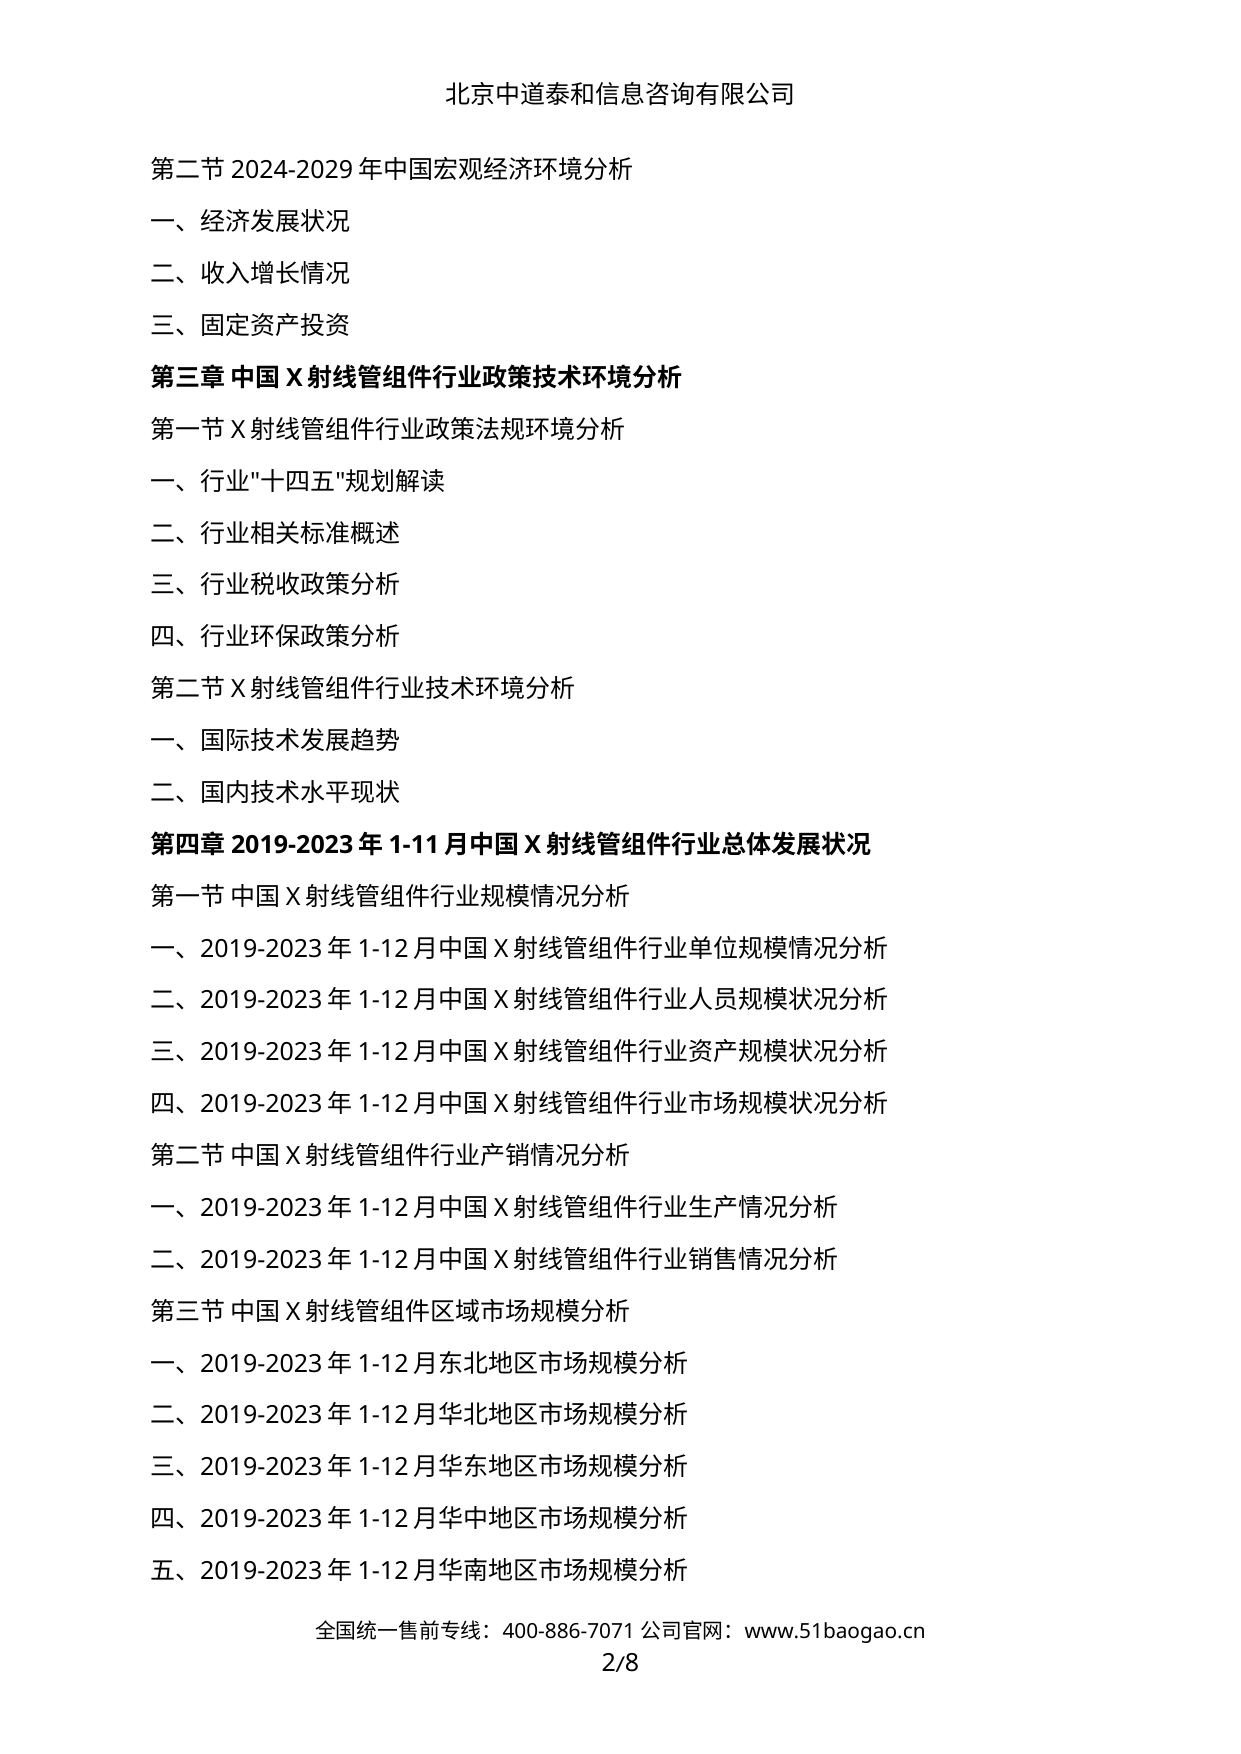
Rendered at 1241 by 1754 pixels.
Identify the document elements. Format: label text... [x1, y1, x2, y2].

text 第二节 中国X射线管组件行业产销情况分析 [150, 1136, 1090, 1172]
text 一、2019-2023年1-12月中国X射线管组件行业生产情况分析 [150, 1187, 1090, 1224]
text 二、2019-2023年1-12月中国X射线管组件行业人员规模状况分析 [150, 980, 1090, 1016]
text 三、行业税收政策分析 [150, 565, 1090, 601]
text 四、2019-2023年1-12月华中地区市场规模分析 [150, 1499, 1090, 1535]
text 一、经济发展状况 [150, 202, 1090, 238]
text 第一节 中国X射线管组件行业规模情况分析 [150, 876, 1090, 912]
text 二、2019-2023年1-12月华北地区市场规模分析 [150, 1395, 1090, 1431]
text 第二节 2024-2029年中国宏观经济环境分析 [150, 150, 1090, 186]
text 四、行业环保政策分析 [150, 617, 1090, 653]
text 二、行业相关标准概述 [150, 513, 1090, 549]
text 一、国际技术发展趋势 [150, 721, 1090, 757]
text 第四章 2019-2023年1-11月中国X射线管组件行业总体发展状况 [150, 824, 1090, 861]
text 四、2019-2023年1-12月中国X射线管组件行业市场规模状况分析 [150, 1084, 1090, 1120]
text 三、固定资产投资 [150, 306, 1090, 342]
text 五、2019-2023年1-12月华南地区市场规模分析 [150, 1551, 1090, 1587]
text 二、国内技术水平现状 [150, 772, 1090, 809]
text 二、2019-2023年1-12月中国X射线管组件行业销售情况分析 [150, 1239, 1090, 1276]
text 第一节 X射线管组件行业政策法规环境分析 [150, 409, 1090, 446]
text 三、2019-2023年1-12月华东地区市场规模分析 [150, 1447, 1090, 1483]
text 三、2019-2023年1-12月中国X射线管组件行业资产规模状况分析 [150, 1032, 1090, 1068]
text 一、2019-2023年1-12月中国X射线管组件行业单位规模情况分析 [150, 928, 1090, 964]
text 二、收入增长情况 [150, 254, 1090, 290]
text 第三节 中国X射线管组件区域市场规模分析 [150, 1291, 1090, 1327]
text 一、2019-2023年1-12月东北地区市场规模分析 [150, 1343, 1090, 1379]
text 一、行业"十四五"规划解读 [150, 461, 1090, 497]
text 第二节 X射线管组件行业技术环境分析 [150, 669, 1090, 705]
text 第三章 中国X射线管组件行业政策技术环境分析 [150, 357, 1090, 394]
